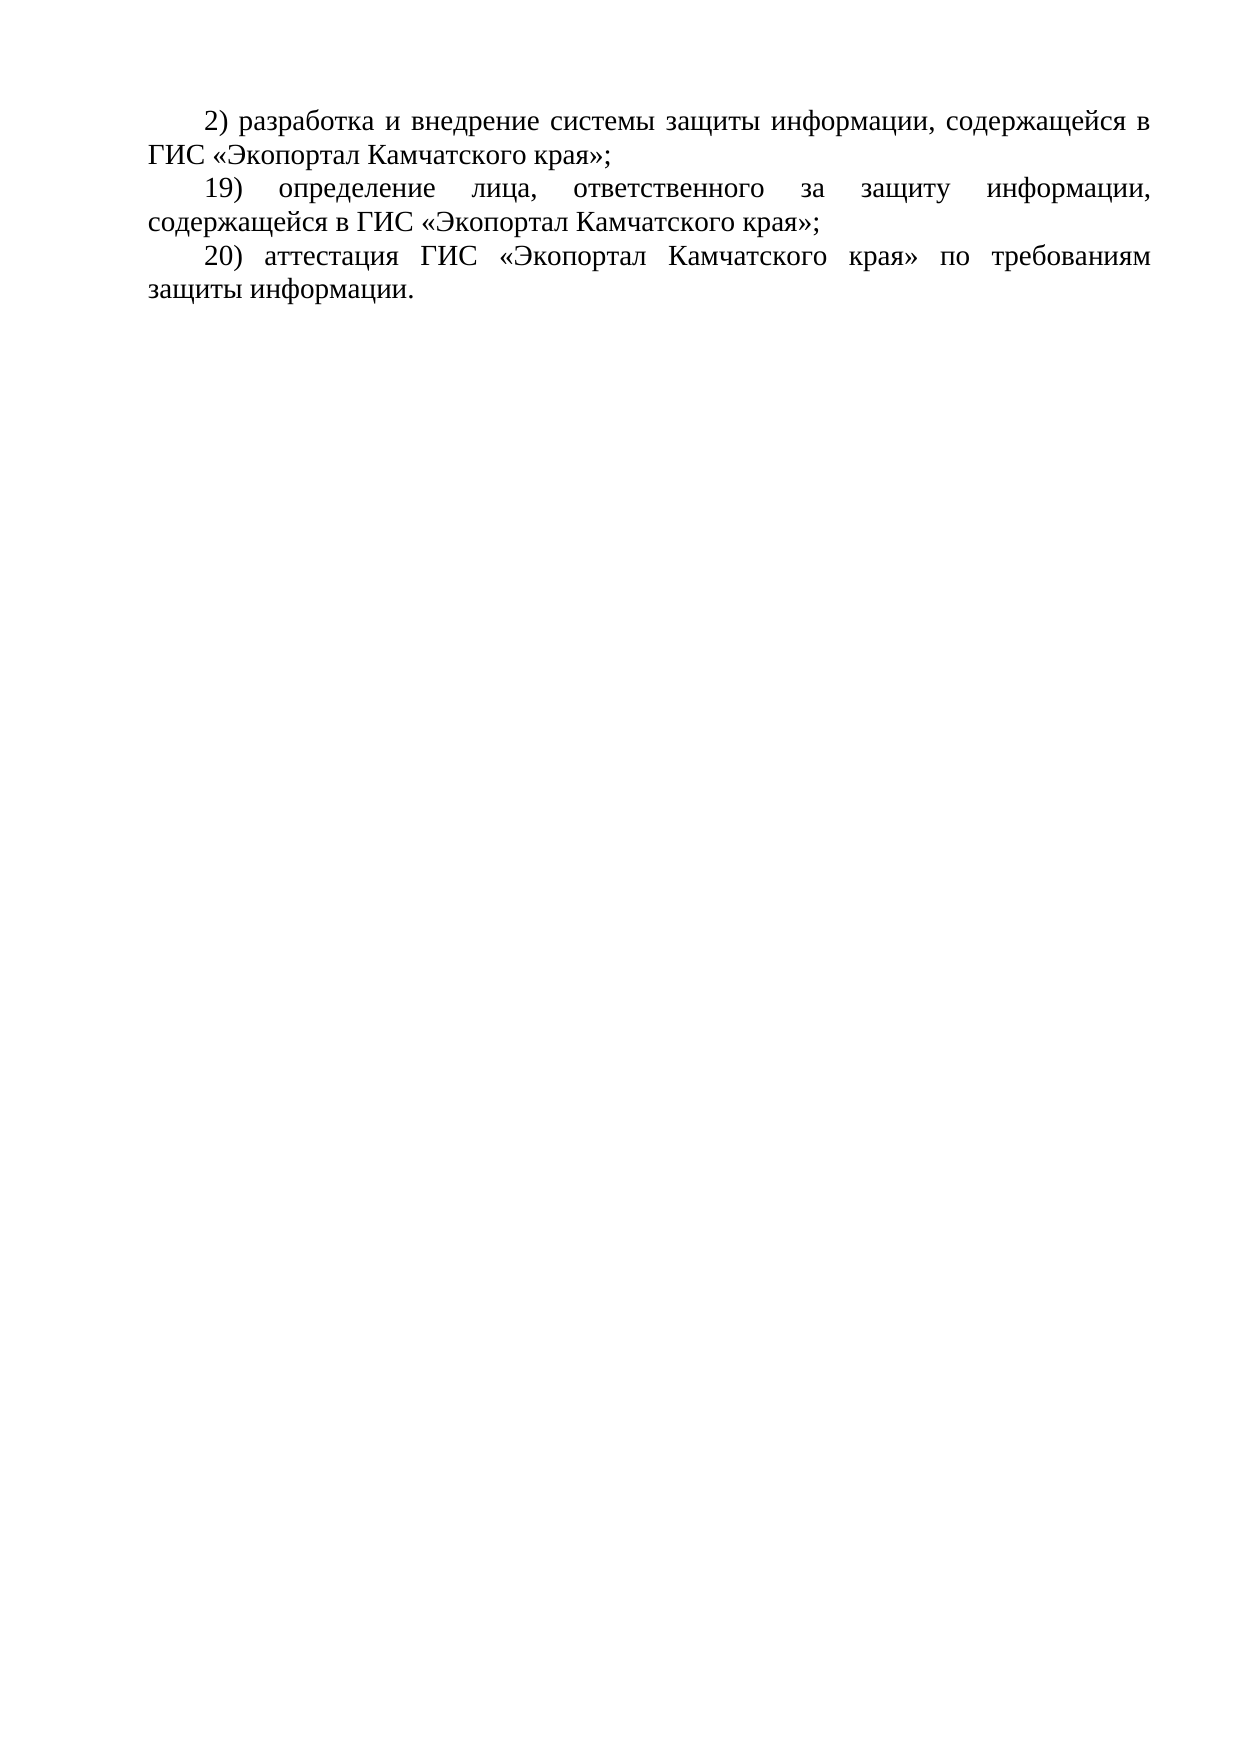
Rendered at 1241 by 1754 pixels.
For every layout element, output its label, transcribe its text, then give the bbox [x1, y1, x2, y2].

text 20) аттестация ГИС «Экопортал Камчатского края» по требованиям защиты информации. [148, 238, 1152, 305]
text 2) разработка и внедрение системы защиты информации, содержащейся в ГИС «Экопортал Камчатского края»; [148, 103, 1152, 171]
text 19) определение лица, ответственного за защиту информации, содержащейся в ГИС «Экопортал Камчатского края»; [148, 171, 1152, 238]
